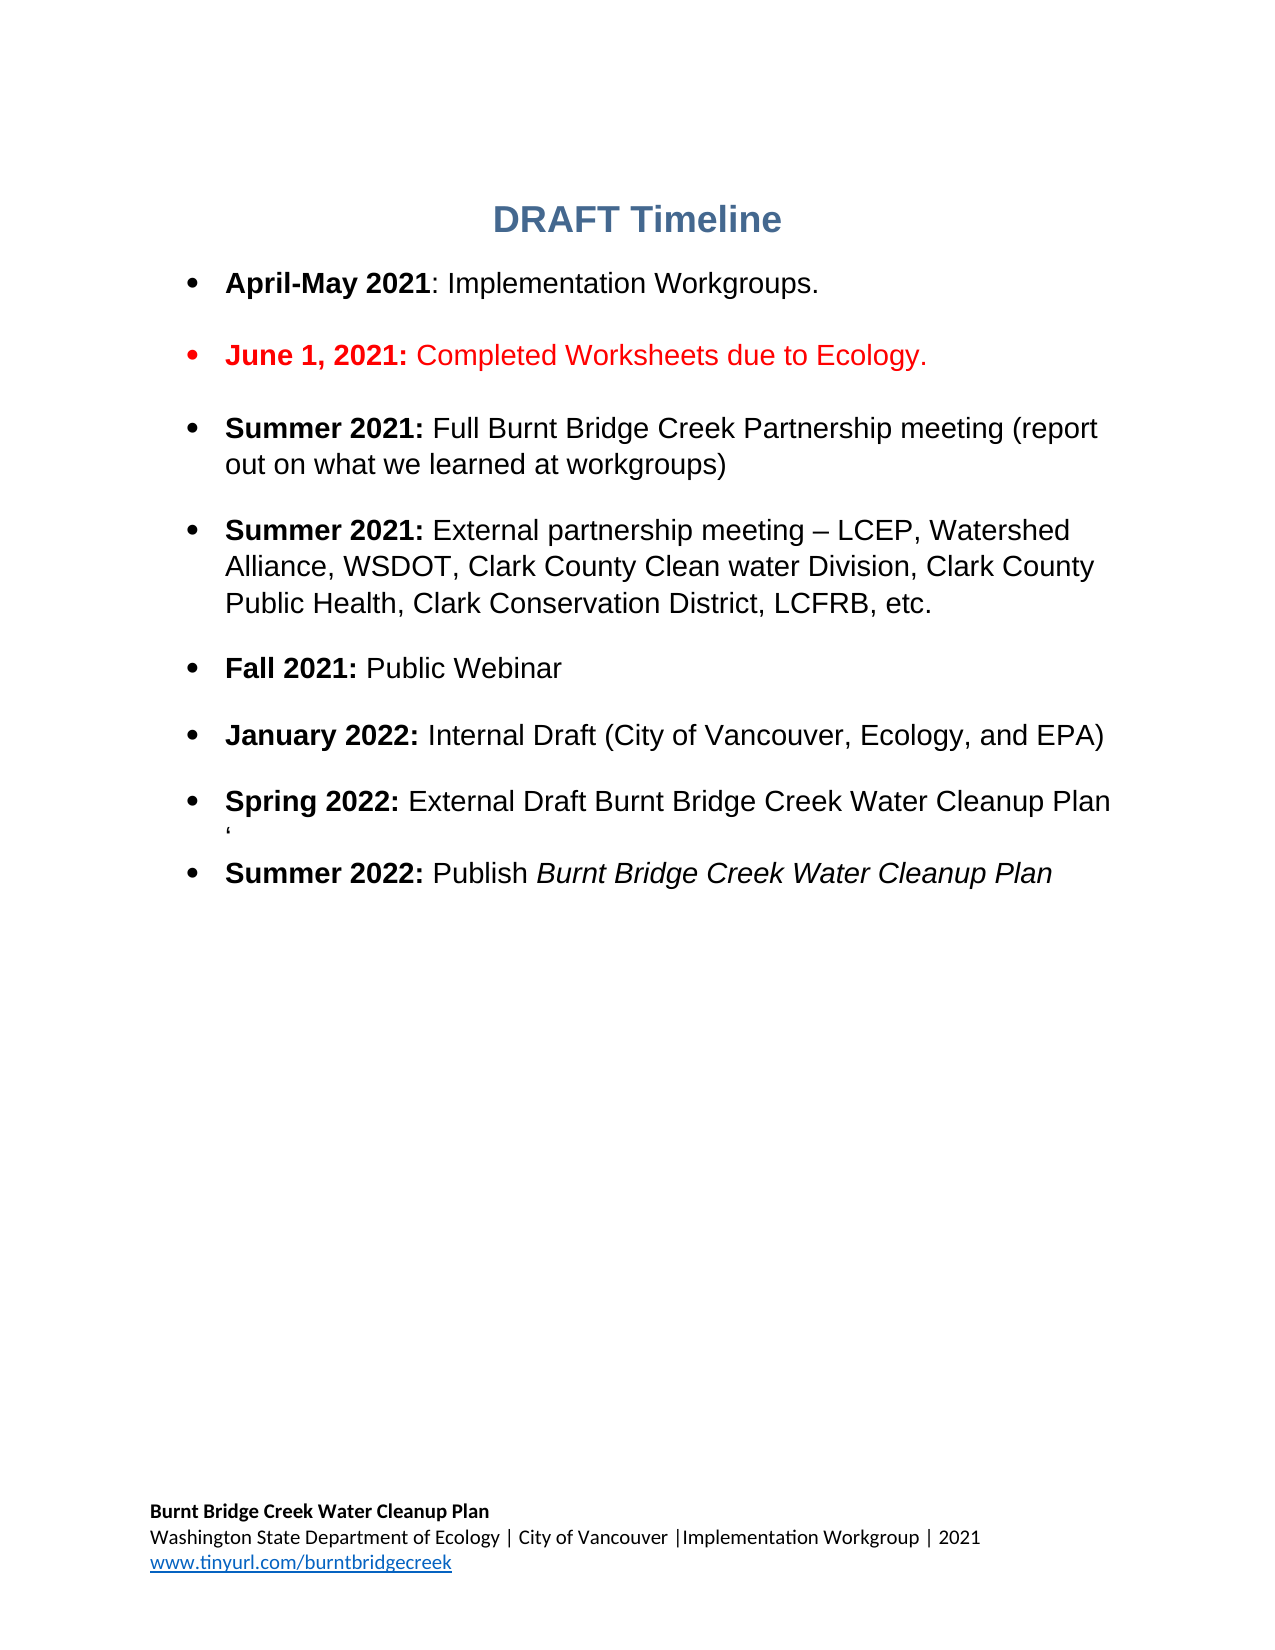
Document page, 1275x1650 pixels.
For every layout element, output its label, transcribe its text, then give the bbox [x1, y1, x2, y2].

list Summer 2021: External partnership meeting – LCEP, Watershed Alliance, WSDOT, Clark County Clean water Division, Clark County Public Health, Clark Conservation District, LCFRB, etc. [187, 513, 1125, 649]
list Spring 2022: External Draft Burnt Bridge Creek Water Cleanup Plan ‘ [187, 784, 1125, 854]
list January 2022: Internal Draft (City of Vancouver, Ecology, and EPA) [187, 718, 1125, 782]
list April-May 2021: Implementation Workgroups. [187, 266, 1125, 299]
list Summer 2021: Full Burnt Bridge Creek Partnership meeting (report out on what we learned at workgroups) [187, 411, 1125, 511]
list June 1, 2021: Completed Worksheets due to Ecology. [187, 338, 1125, 372]
subtitle DRAFT Timeline [150, 198, 1125, 241]
list Fall 2021: Public Webinar [187, 652, 1125, 716]
list Summer 2022: Publish Burnt Bridge Creek Water Cleanup Plan [187, 856, 1125, 890]
